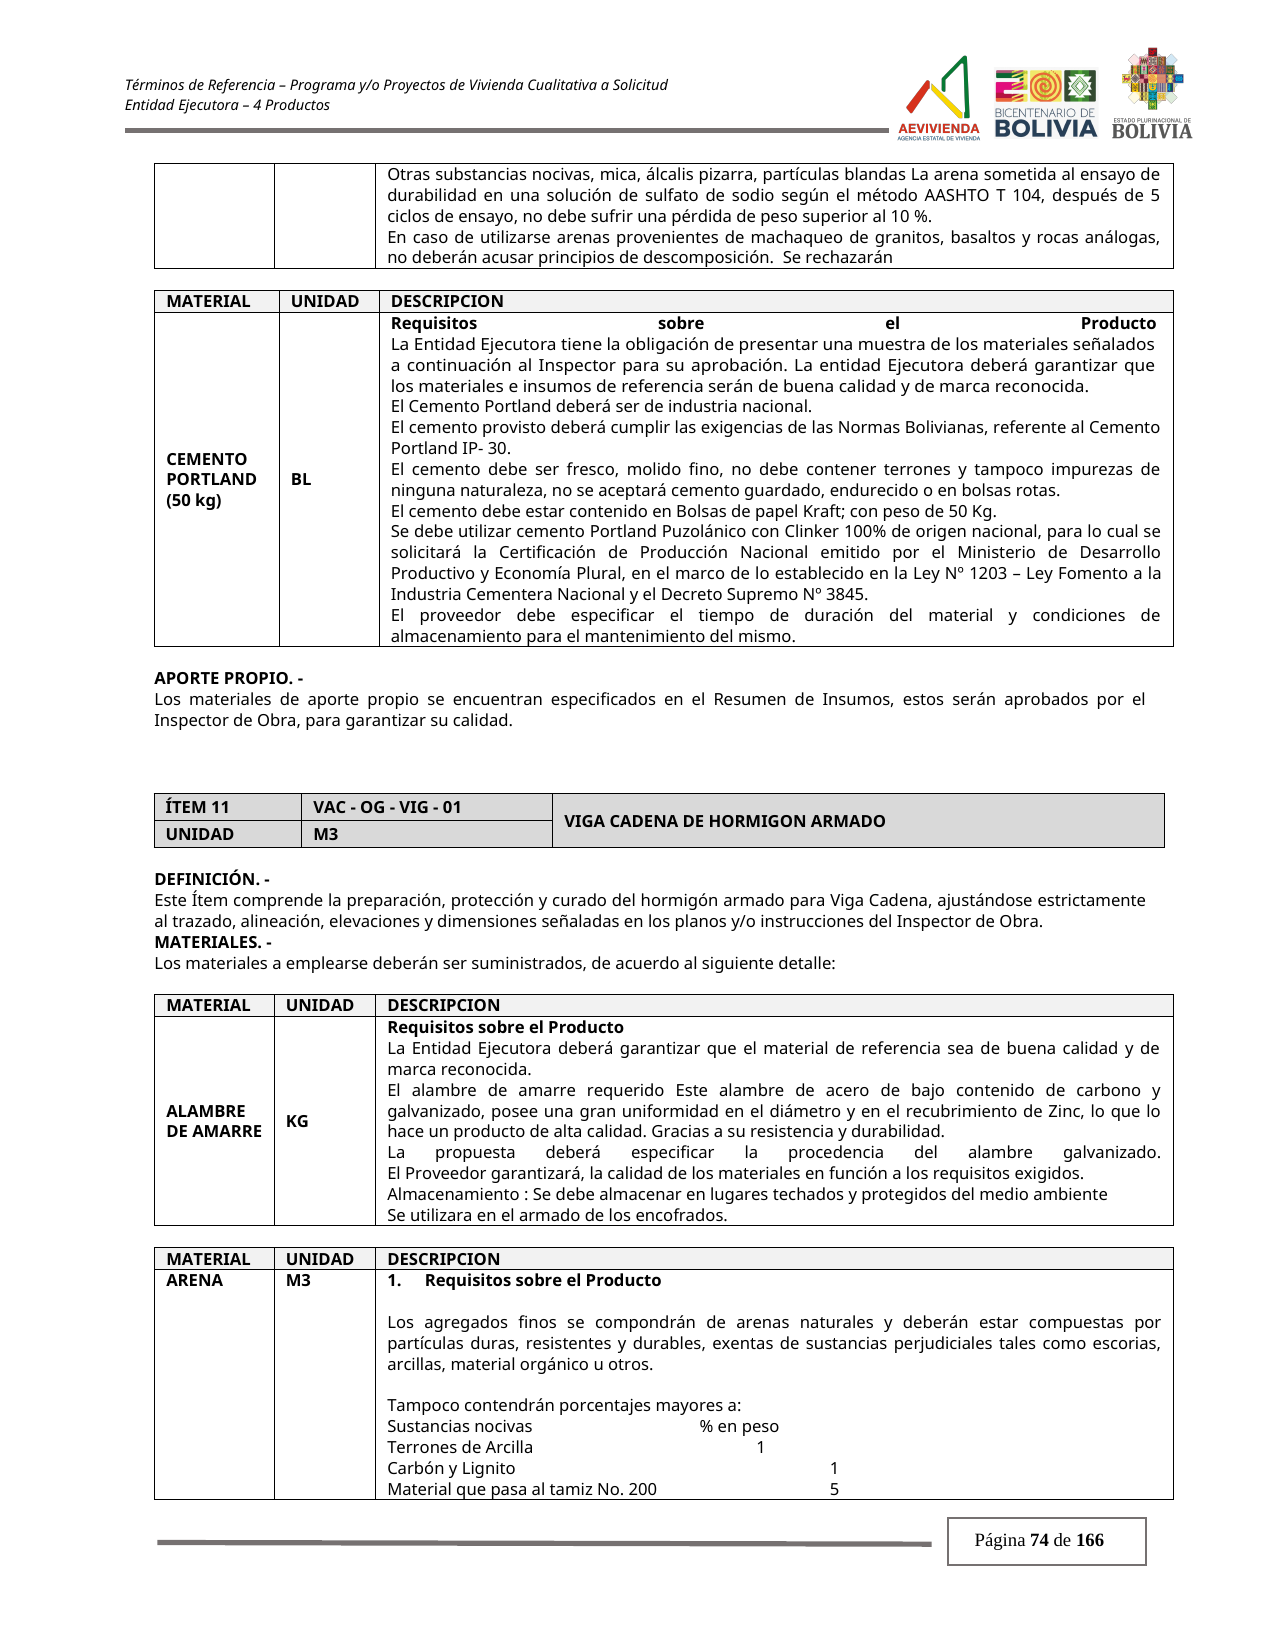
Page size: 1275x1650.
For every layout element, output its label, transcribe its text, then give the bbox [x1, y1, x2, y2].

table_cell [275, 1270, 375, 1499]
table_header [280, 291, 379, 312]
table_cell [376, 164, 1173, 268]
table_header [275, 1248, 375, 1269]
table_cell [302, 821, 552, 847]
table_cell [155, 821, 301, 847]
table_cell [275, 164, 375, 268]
text Este Ítem comprende la preparación, protección y curado del hormigón armado para Viga Cadena, ajustándose estrictamente al trazado, alineación, elevaciones y dimensiones señaladas en los planos y/o instrucciones del Inspector de Obra. [154, 890, 1148, 932]
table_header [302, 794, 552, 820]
text MATERIALES. - [154, 932, 1148, 952]
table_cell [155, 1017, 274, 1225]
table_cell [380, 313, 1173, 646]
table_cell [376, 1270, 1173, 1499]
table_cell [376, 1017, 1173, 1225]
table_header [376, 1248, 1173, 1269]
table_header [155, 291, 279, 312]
text APORTE PROPIO. - [154, 668, 1148, 689]
picture [993, 40, 1206, 147]
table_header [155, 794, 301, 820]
picture [891, 47, 986, 148]
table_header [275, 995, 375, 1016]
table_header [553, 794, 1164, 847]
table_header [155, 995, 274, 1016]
text Los materiales a emplearse deberán ser suministrados, de acuerdo al siguiente detalle: [154, 952, 1148, 973]
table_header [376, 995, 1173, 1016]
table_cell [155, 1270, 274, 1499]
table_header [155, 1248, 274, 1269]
text DEFINICIÓN. - [154, 869, 1148, 890]
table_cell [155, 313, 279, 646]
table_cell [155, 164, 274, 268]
text Los materiales de aporte propio se encuentran especificados en el Resumen de Insumos, estos serán aprobados por el Inspector de Obra, para garantizar su calidad. [154, 689, 1148, 731]
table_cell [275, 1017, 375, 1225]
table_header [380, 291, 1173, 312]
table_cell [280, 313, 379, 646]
